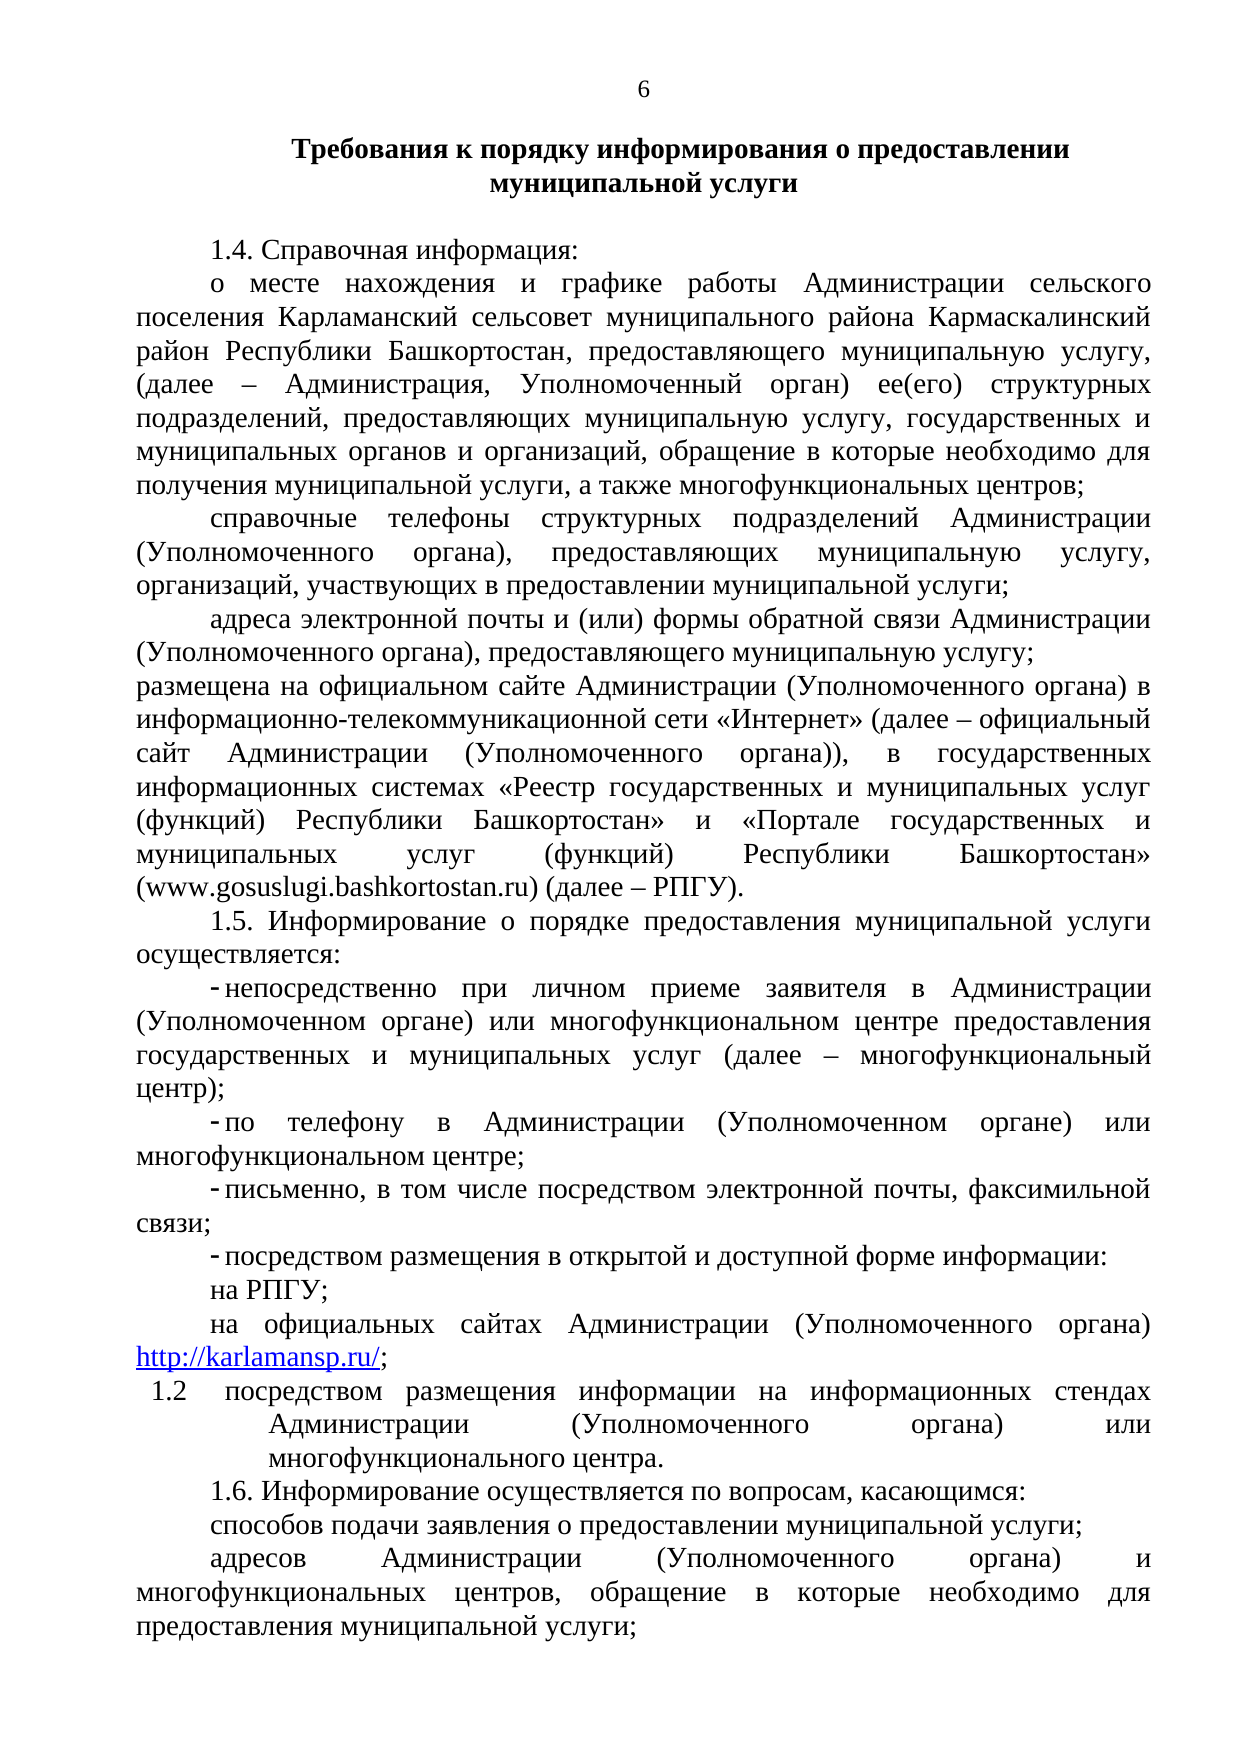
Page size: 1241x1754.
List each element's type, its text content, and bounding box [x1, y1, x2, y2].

text справочные телефоны структурных подразделений Администрации (Уполномоченного органа), предоставляющих муниципальную услугу, организаций, участвующих в предоставлении муниципальной услуги; [136, 500, 1152, 601]
text 1.4. Справочная информация: [136, 232, 1152, 266]
list посредством размещения информации на информационных стендах Администрации (Уполномоченного органа) или многофункционального центра. [151, 1373, 1152, 1473]
text размещена на официальном сайте Администрации (Уполномоченного органа) в информационно-телекоммуникационной сети «Интернет» (далее – официальный сайт Администрации (Уполномоченного органа)), в государственных информационных системах «Реестр государственных и муниципальных услуг (функций) Республики Башкортостан» и «Портале государственных и муниципальных услуг (функций) Республики Башкортостан» (www.gosuslugi.bashkortostan.ru) (далее – РПГУ). [136, 668, 1152, 903]
text о месте нахождения и графике работы Администрации сельского поселения Карламанский сельсовет муниципального района Кармаскалинский район Республики Башкортостан, предоставляющего муниципальную услугу, (далее – Администрация, Уполномоченный орган) ее(его) структурных подразделений, предоставляющих муниципальную услугу, государственных и муниципальных органов и организаций, обращение в которые необходимо для получения муниципальной услуги, а также многофункциональных центров; [136, 266, 1152, 500]
list непосредственно при личном приеме заявителя в Администрации (Уполномоченном органе) или многофункциональном центре предоставления государственных и муниципальных услуг (далее – многофункциональный центр); [136, 970, 1152, 1104]
text адреса электронной почты и (или) формы обратной связи Администрации (Уполномоченного органа), предоставляющего муниципальную услугу; [136, 601, 1152, 668]
text на официальных сайтах Администрации (Уполномоченного органа) http://karlamansp.ru/; [136, 1306, 1152, 1373]
text 1.5. Информирование о порядке предоставления муниципальной услуги осуществляется: [136, 903, 1152, 970]
text 1.6. Информирование осуществляется по вопросам, касающимся: [136, 1473, 1152, 1507]
list письменно, в том числе посредством электронной почты, факсимильной связи; [136, 1171, 1152, 1238]
text Требования к порядку информирования о предоставлении муниципальной услуги [136, 131, 1152, 198]
text на РПГУ; [136, 1272, 1152, 1306]
text способов подачи заявления о предоставлении муниципальной услуги; [136, 1507, 1152, 1541]
text адресов Администрации (Уполномоченного органа) и многофункциональных центров, обращение в которые необходимо для предоставления муниципальной услуги; [136, 1541, 1152, 1641]
list по телефону в Администрации (Уполномоченном органе) или многофункциональном центре; [136, 1104, 1152, 1171]
list посредством размещения в открытой и доступной форме информации: [136, 1238, 1152, 1272]
